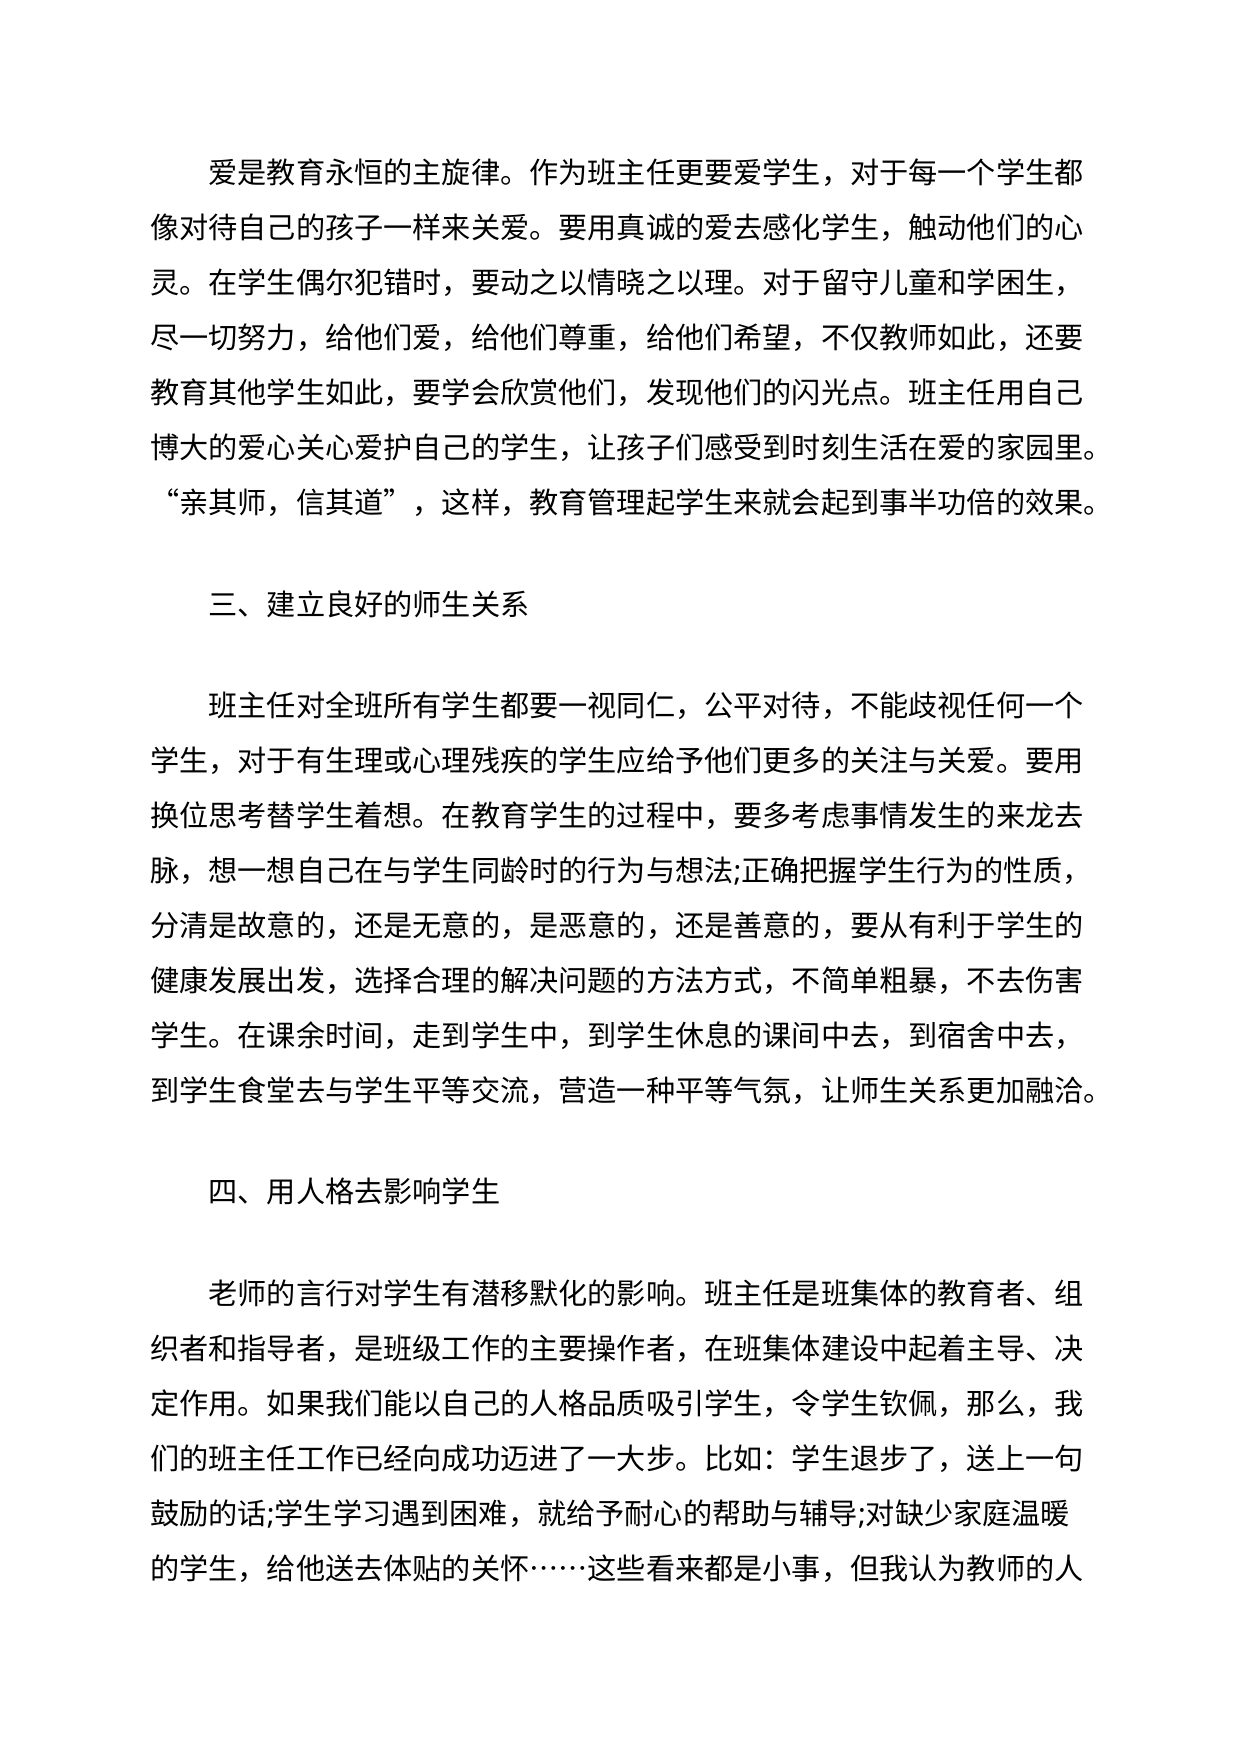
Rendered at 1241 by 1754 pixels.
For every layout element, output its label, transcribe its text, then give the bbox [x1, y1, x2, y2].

text 三、建立良好的师生关系 [150, 581, 1090, 623]
text 爱是教育永恒的主旋律。作为班主任更要爱学生，对于每一个学生都像对待自己的孩子一样来关爱。要用真诚的爱去感化学生，触动他们的心灵。在学生偶尔犯错时，要动之以情晓之以理。对于留守儿童和学困生，尽一切努力，给他们爱，给他们尊重，给他们希望，不仅教师如此，还要教育其他学生如此，要学会欣赏他们，发现他们的闪光点。班主任用自己博大的爱心关心爱护自己的学生，让孩子们感受到时刻生活在爱的家园里。“亲其师，信其道”，这样，教育管理起学生来就会起到事半功倍的效果。 [150, 150, 1090, 522]
text 四、用人格去影响学生 [150, 1169, 1090, 1211]
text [150, 1271, 1090, 1588]
text 班主任对全班所有学生都要一视同仁，公平对待，不能歧视任何一个学生，对于有生理或心理残疾的学生应给予他们更多的关注与关爱。要用换位思考替学生着想。在教育学生的过程中，要多考虑事情发生的来龙去脉，想一想自己在与学生同龄时的行为与想法;正确把握学生行为的性质，分清是故意的，还是无意的，是恶意的，还是善意的，要从有利于学生的健康发展出发，选择合理的解决问题的方法方式，不简单粗暴，不去伤害学生。在课余时间，走到学生中，到学生休息的课间中去，到宿舍中去，到学生食堂去与学生平等交流，营造一种平等气氛，让师生关系更加融洽。 [150, 683, 1090, 1109]
